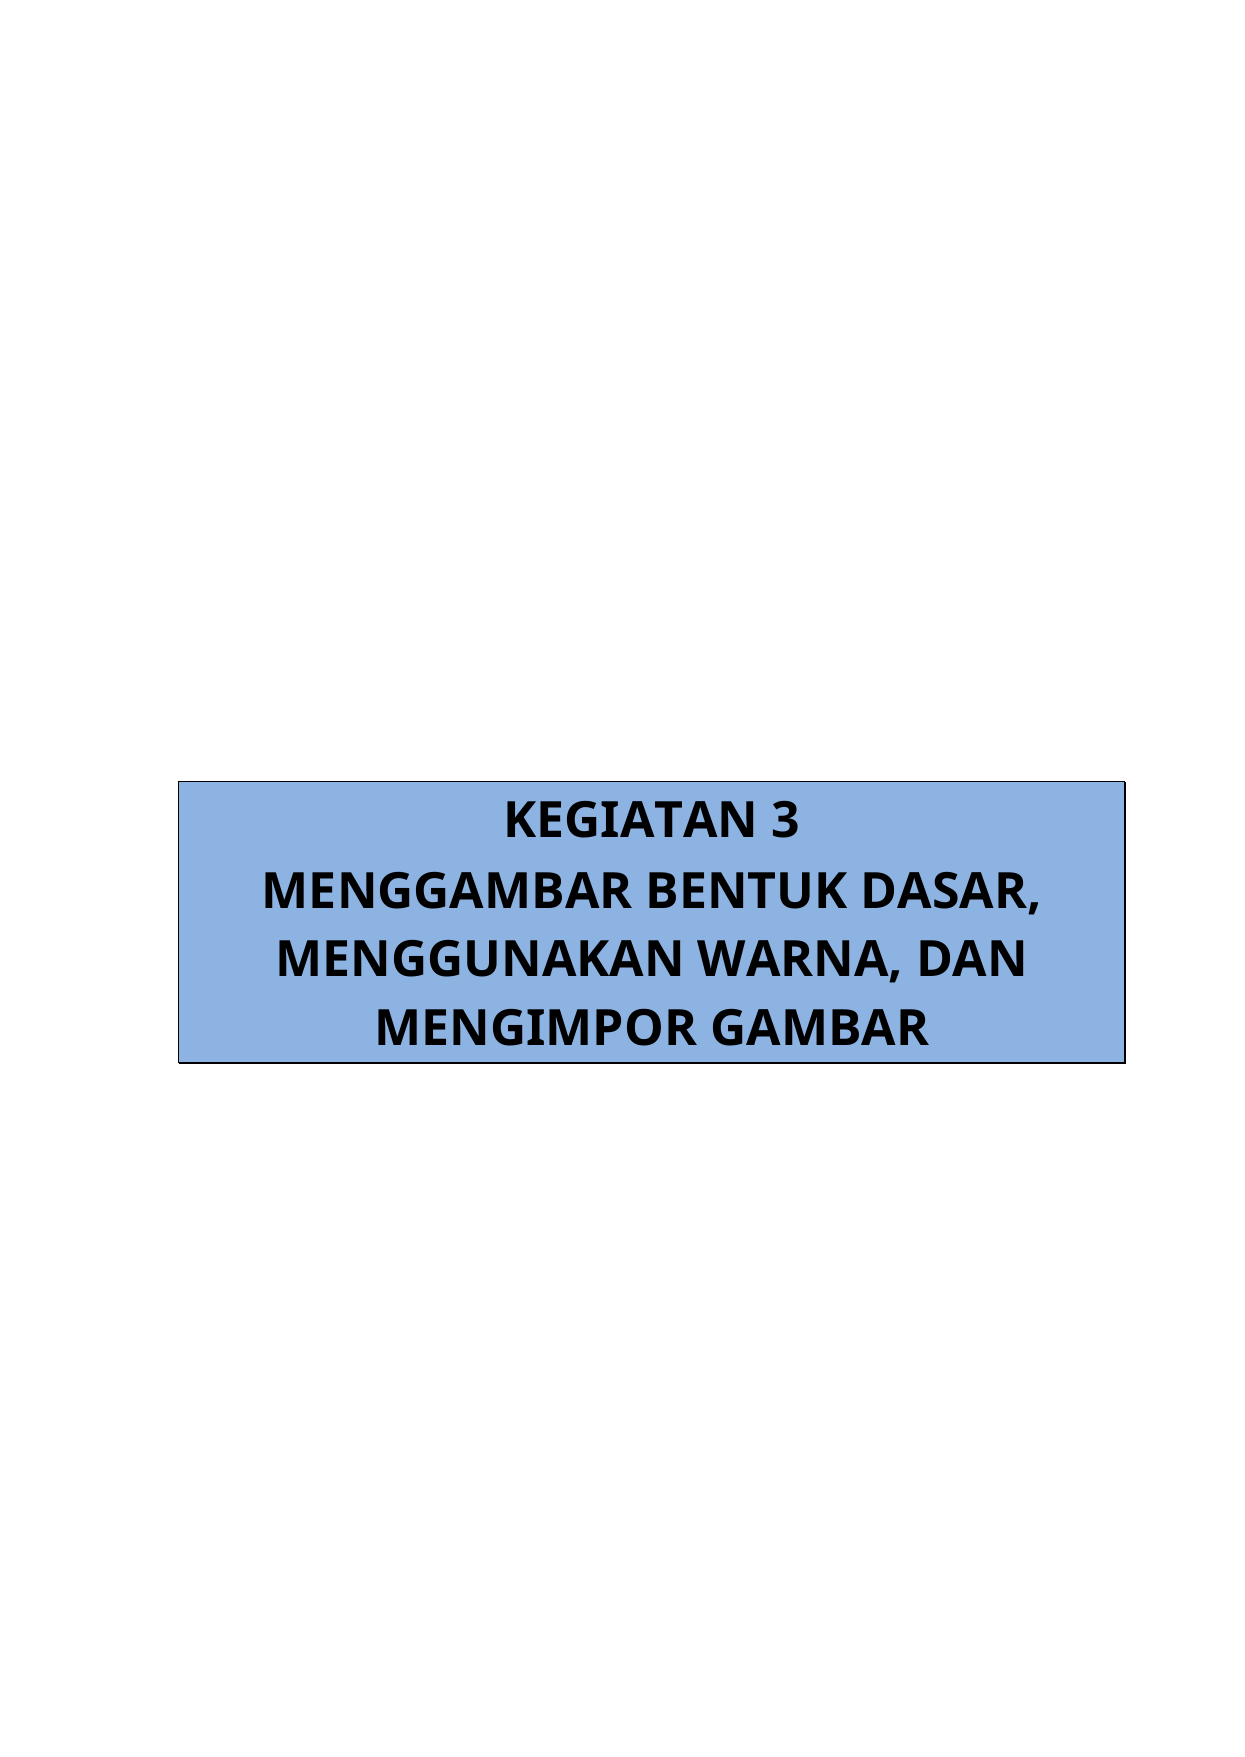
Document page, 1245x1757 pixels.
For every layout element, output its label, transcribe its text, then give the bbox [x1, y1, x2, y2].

subtitle MENGGAMBAR BENTUK DASAR, MENGGUNAKAN WARNA, DAN MENGIMPOR GAMBAR [179, 852, 1124, 1062]
subtitle KEGIATAN 3 [179, 782, 1124, 852]
